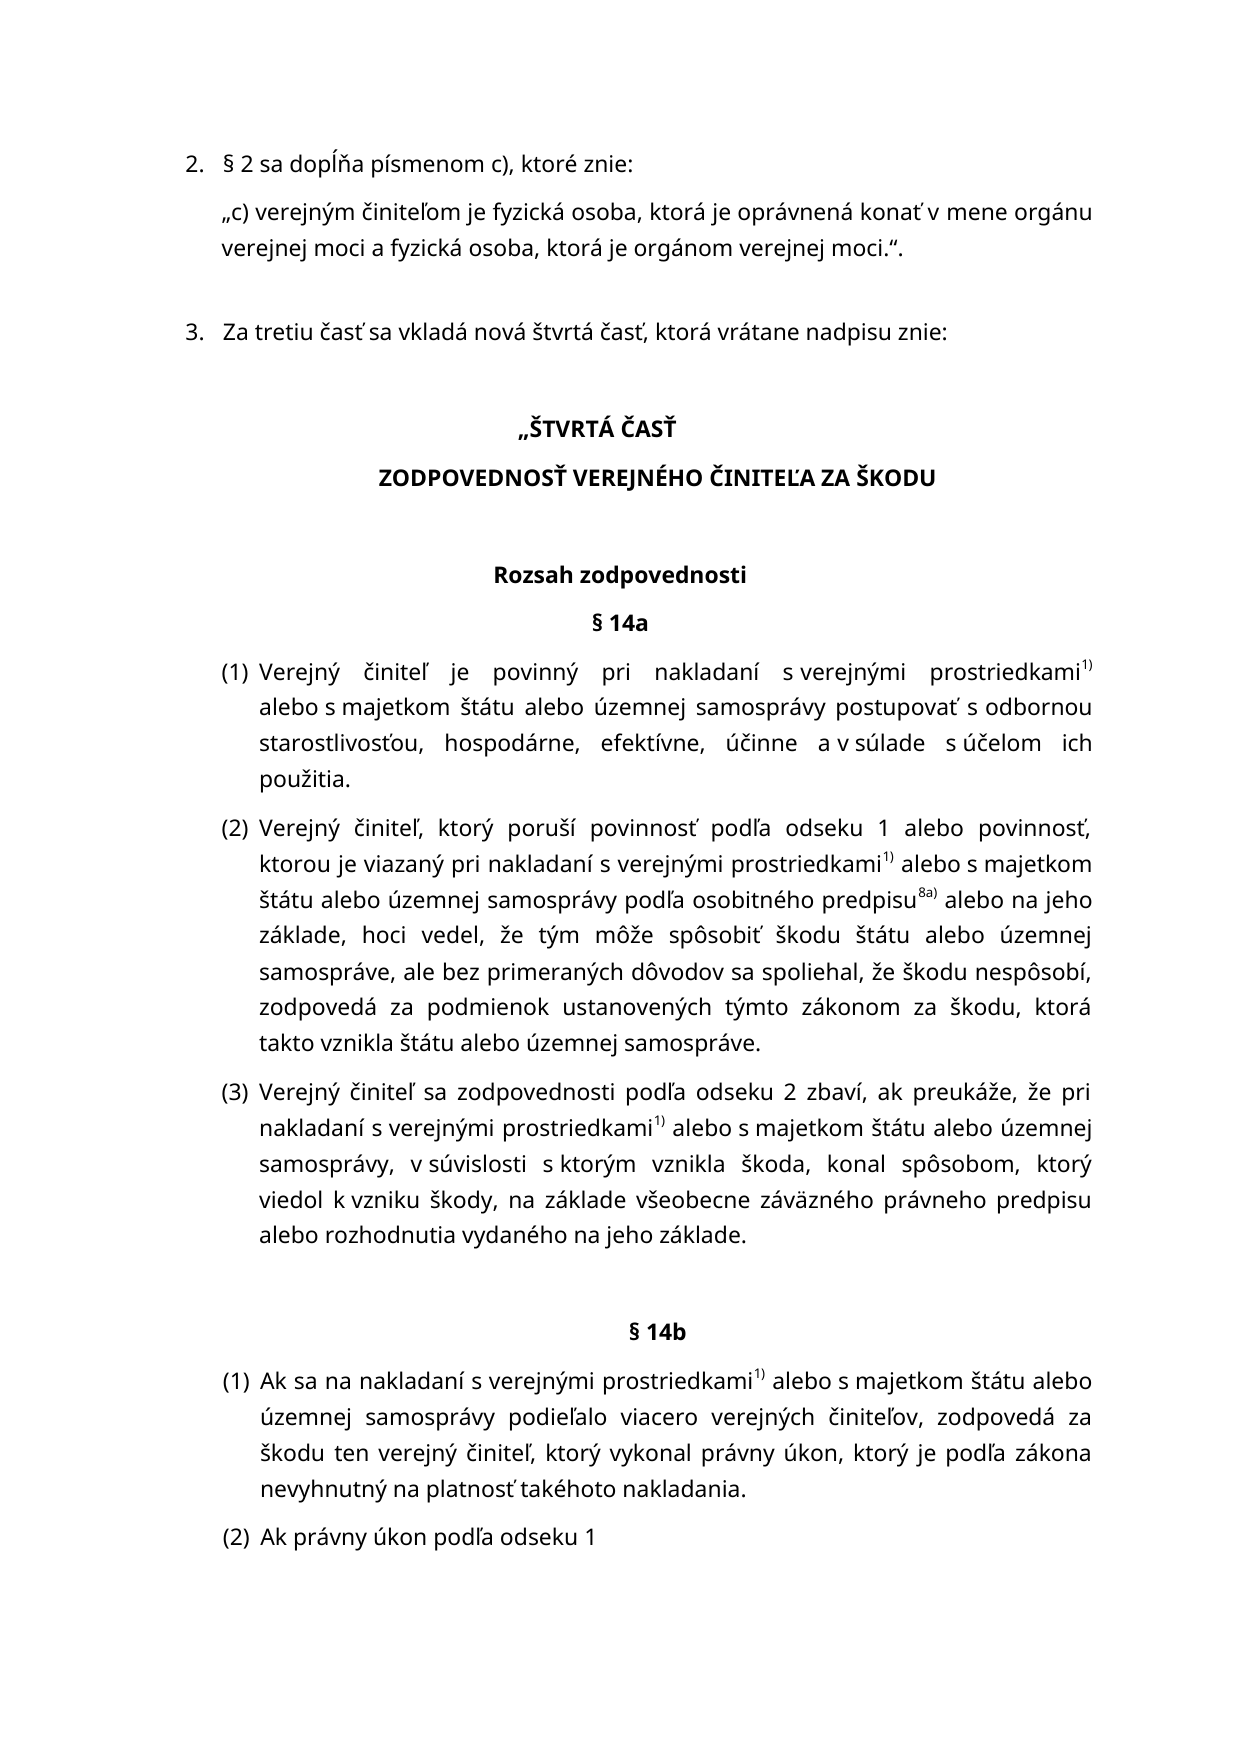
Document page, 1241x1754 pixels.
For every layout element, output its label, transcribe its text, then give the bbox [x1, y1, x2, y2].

list Za tretiu časť sa vkladá nová štvrtá časť, ktorá vrátane nadpisu znie: [185, 316, 1093, 348]
list Ak právny úkon podľa odseku 1 [223, 1521, 1093, 1552]
list § 2 sa dopĺňa písmenom c), ktoré znie: [185, 148, 1093, 179]
text „ŠTVRTÁ ČASŤ [518, 413, 1093, 444]
list Verejný činiteľ, ktorý poruší povinnosť podľa odseku 1 alebo povinnosť, ktorou je viazaný pri nakladaní s verejnými prostriedkami1) alebo s majetkom štátu alebo územnej samosprávy podľa osobitného predpisu8a) alebo na jeho základe, hoci vedel, že tým môže spôsobiť škodu štátu alebo územnej samospráve, ale bez primeraných dôvodov sa spoliehal, že škodu nespôsobí, zodpovedá za podmienok ustanovených týmto zákonom za škodu, ktorá takto vznikla štátu alebo územnej samospráve. [221, 812, 1093, 1058]
text § 14b [223, 1316, 1093, 1348]
text ZODPOVEDNOSŤ VEREJNÉHO ČINITEĽA ZA ŠKODU [223, 462, 1093, 493]
list Verejný činiteľ sa zodpovednosti podľa odseku 2 zbaví, ak preukáže, že pri nakladaní s verejnými prostriedkami1) alebo s majetkom štátu alebo územnej samosprávy, v súvislosti s ktorým vznikla škoda, konal spôsobom, ktorý viedol k vzniku škody, na základe všeobecne záväzného právneho predpisu alebo rozhodnutia vydaného na jeho základe. [221, 1076, 1093, 1251]
list Ak sa na nakladaní s verejnými prostriedkami1) alebo s majetkom štátu alebo územnej samosprávy podieľalo viacero verejných činiteľov, zodpovedá za škodu ten verejný činiteľ, ktorý vykonal právny úkon, ktorý je podľa zákona nevyhnutný na platnosť takéhoto nakladania. [223, 1365, 1093, 1504]
text § 14a [148, 607, 1093, 638]
text Rozsah zodpovednosti [148, 558, 1093, 590]
list Verejný činiteľ je povinný pri nakladaní s verejnými prostriedkami1) alebo s majetkom štátu alebo územnej samosprávy postupovať s odbornou starostlivosťou, hospodárne, efektívne, účinne a v súlade s účelom ich použitia. [221, 655, 1093, 794]
list „c) verejným činiteľom je fyzická osoba, ktorá je oprávnená konať v mene orgánu verejnej moci a fyzická osoba, ktorá je orgánom verejnej moci.“. [221, 196, 1093, 263]
